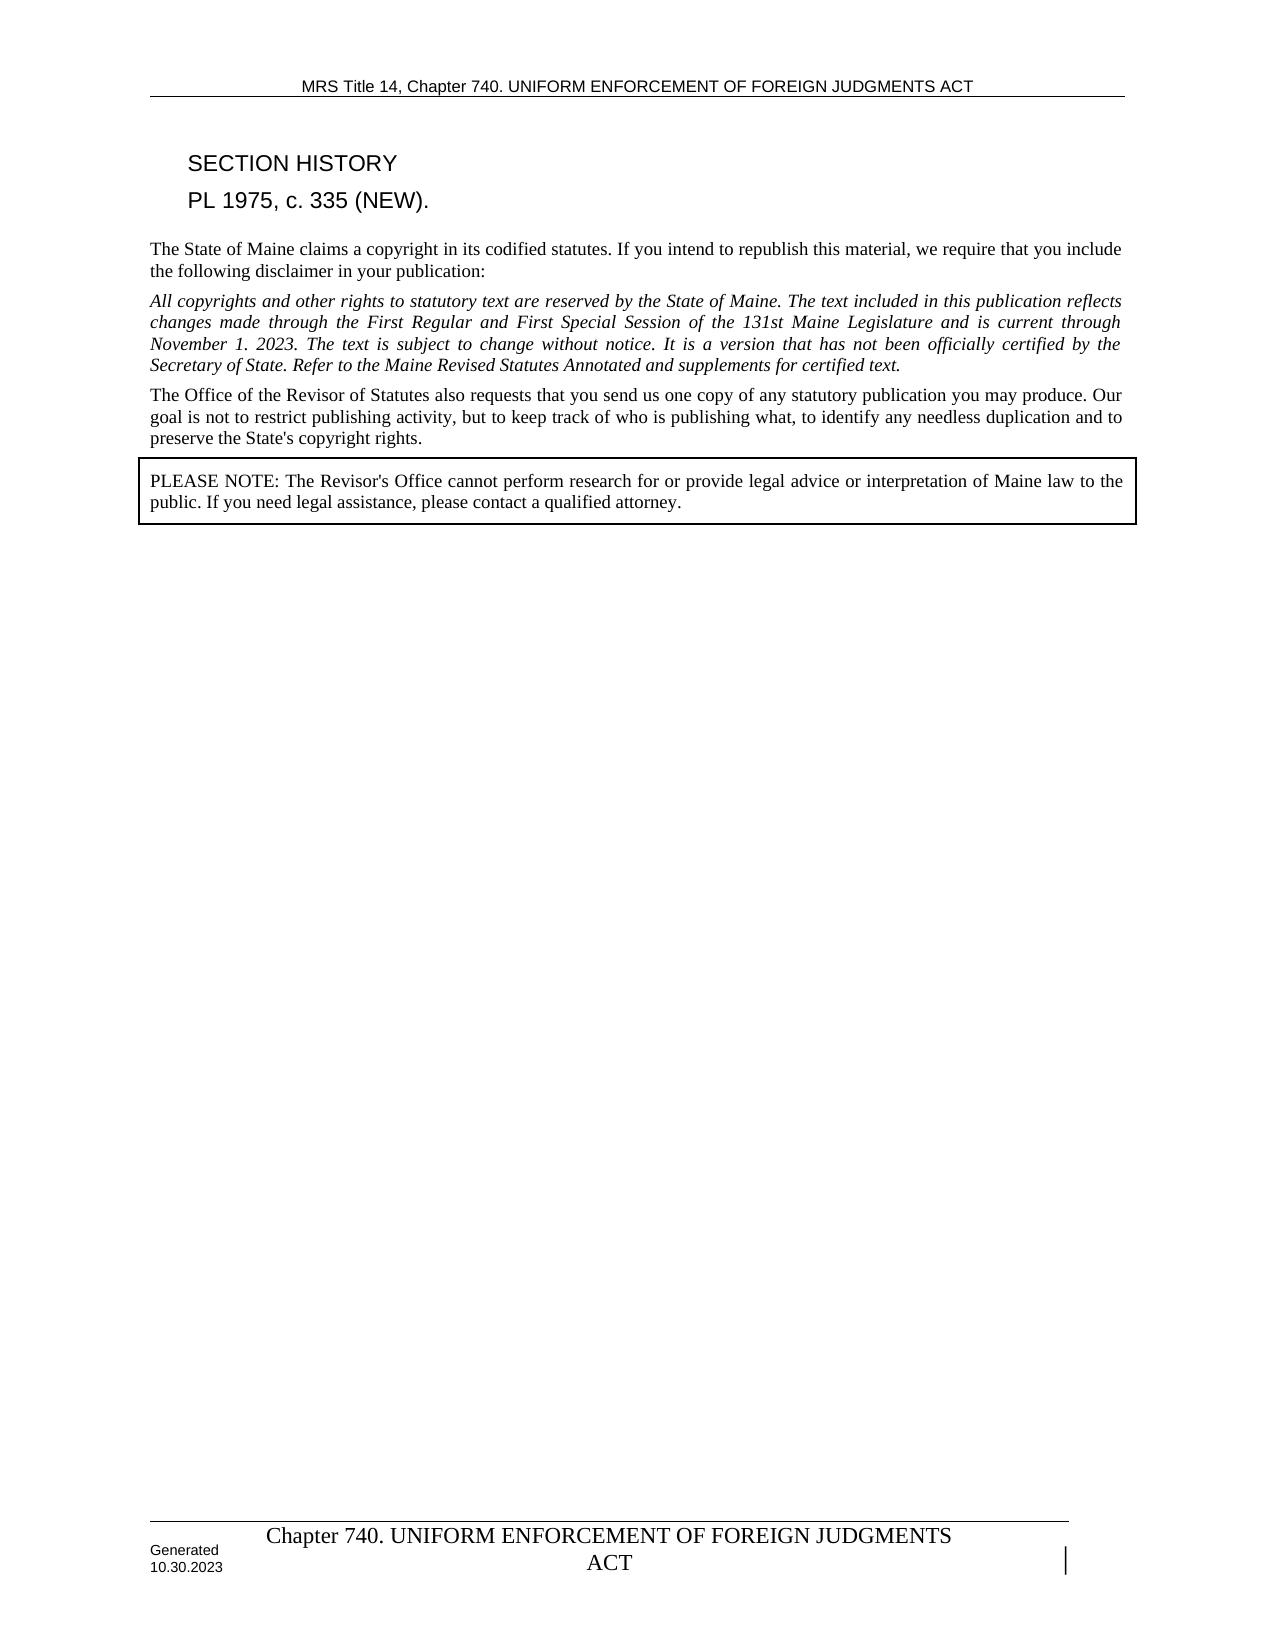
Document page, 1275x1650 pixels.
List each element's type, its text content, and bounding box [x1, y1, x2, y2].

text The Office of the Revisor of Statutes also requests that you send us one copy of any statutory publication you may produce. Our goal is not to restrict publishing activity, but to keep track of who is publishing what, to identify any needless duplication and to preserve the State's copyright rights. [150, 384, 1125, 449]
text The State of Maine claims a copyright in its codified statutes. If you intend to republish this material, we require that you include the following disclaimer in your publication: [150, 238, 1125, 281]
text PL 1975, c. 335 (NEW). [187, 187, 1125, 213]
text All copyrights and other rights to statutory text are reserved by the State of Maine. The text included in this publication reflects changes made through the First Regular and First Special Session of the 131st Maine Legislature and is current through November 1. 2023 . The text is subject to change without notice. It is a version that has not been officially certified by the Secretary of State. Refer to the Maine Revised Statutes Annotated and supplements for certified text. [150, 289, 1125, 376]
text SECTION HISTORY [187, 150, 1125, 176]
text PLEASE NOTE: The Revisor's Office cannot perform research for or provide legal advice or interpretation of Maine law to the public. If you need legal assistance, please contact a qualified attorney. [140, 459, 1135, 523]
